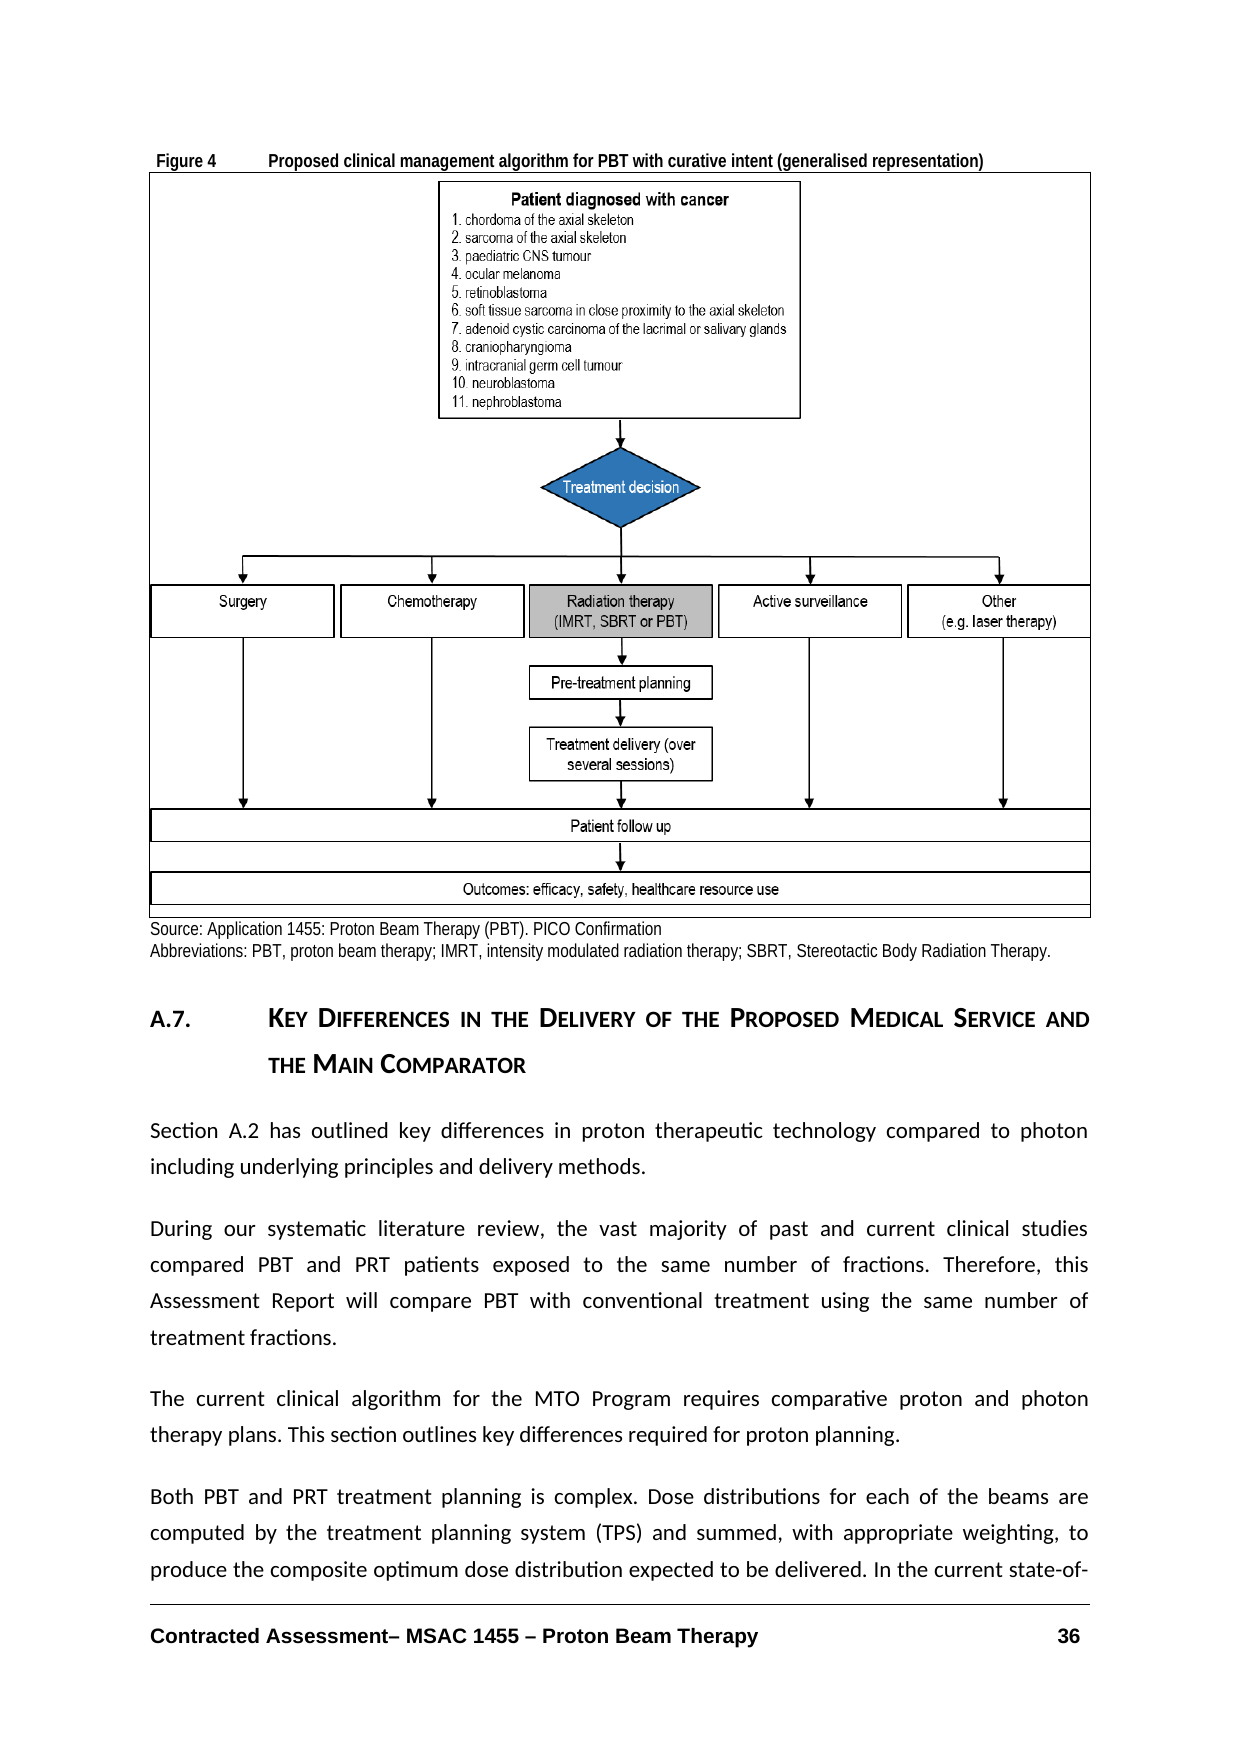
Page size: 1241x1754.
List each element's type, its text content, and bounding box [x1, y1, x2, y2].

text During our systematic literature review, the vast majority of past and current clinical studies compared PBT and PRT patients exposed to the same number of fractions. Therefore, this Assessment Report will compare PBT with conventional treatment using the same number of treatment fractions. [150, 1214, 1090, 1351]
subtitle Key Differences in the Delivery of the Proposed Medical Service and the Main Comparator [150, 999, 1090, 1081]
picture [150, 181, 1090, 909]
text Section A.2 has outlined key differences in proton therapeutic technology compared to photon including underlying principles and delivery methods. [150, 1116, 1090, 1181]
text Source: Application 1455: Proton Beam Therapy (PBT). PICO Confirmation [150, 918, 1090, 939]
text Abbreviations: PBT, proton beam therapy; IMRT, intensity modulated radiation therapy; SBRT, Stereotactic Body Radiation Therapy. [150, 939, 1090, 961]
text The current clinical algorithm for the MTO Program requires comparative proton and photon therapy plans. This section outlines key differences required for proton planning. [150, 1384, 1090, 1449]
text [150, 1482, 1090, 1583]
subtitle Figure 4 Proposed clinical management algorithm for PBT with curative intent (generalised representation) [156, 150, 1084, 172]
